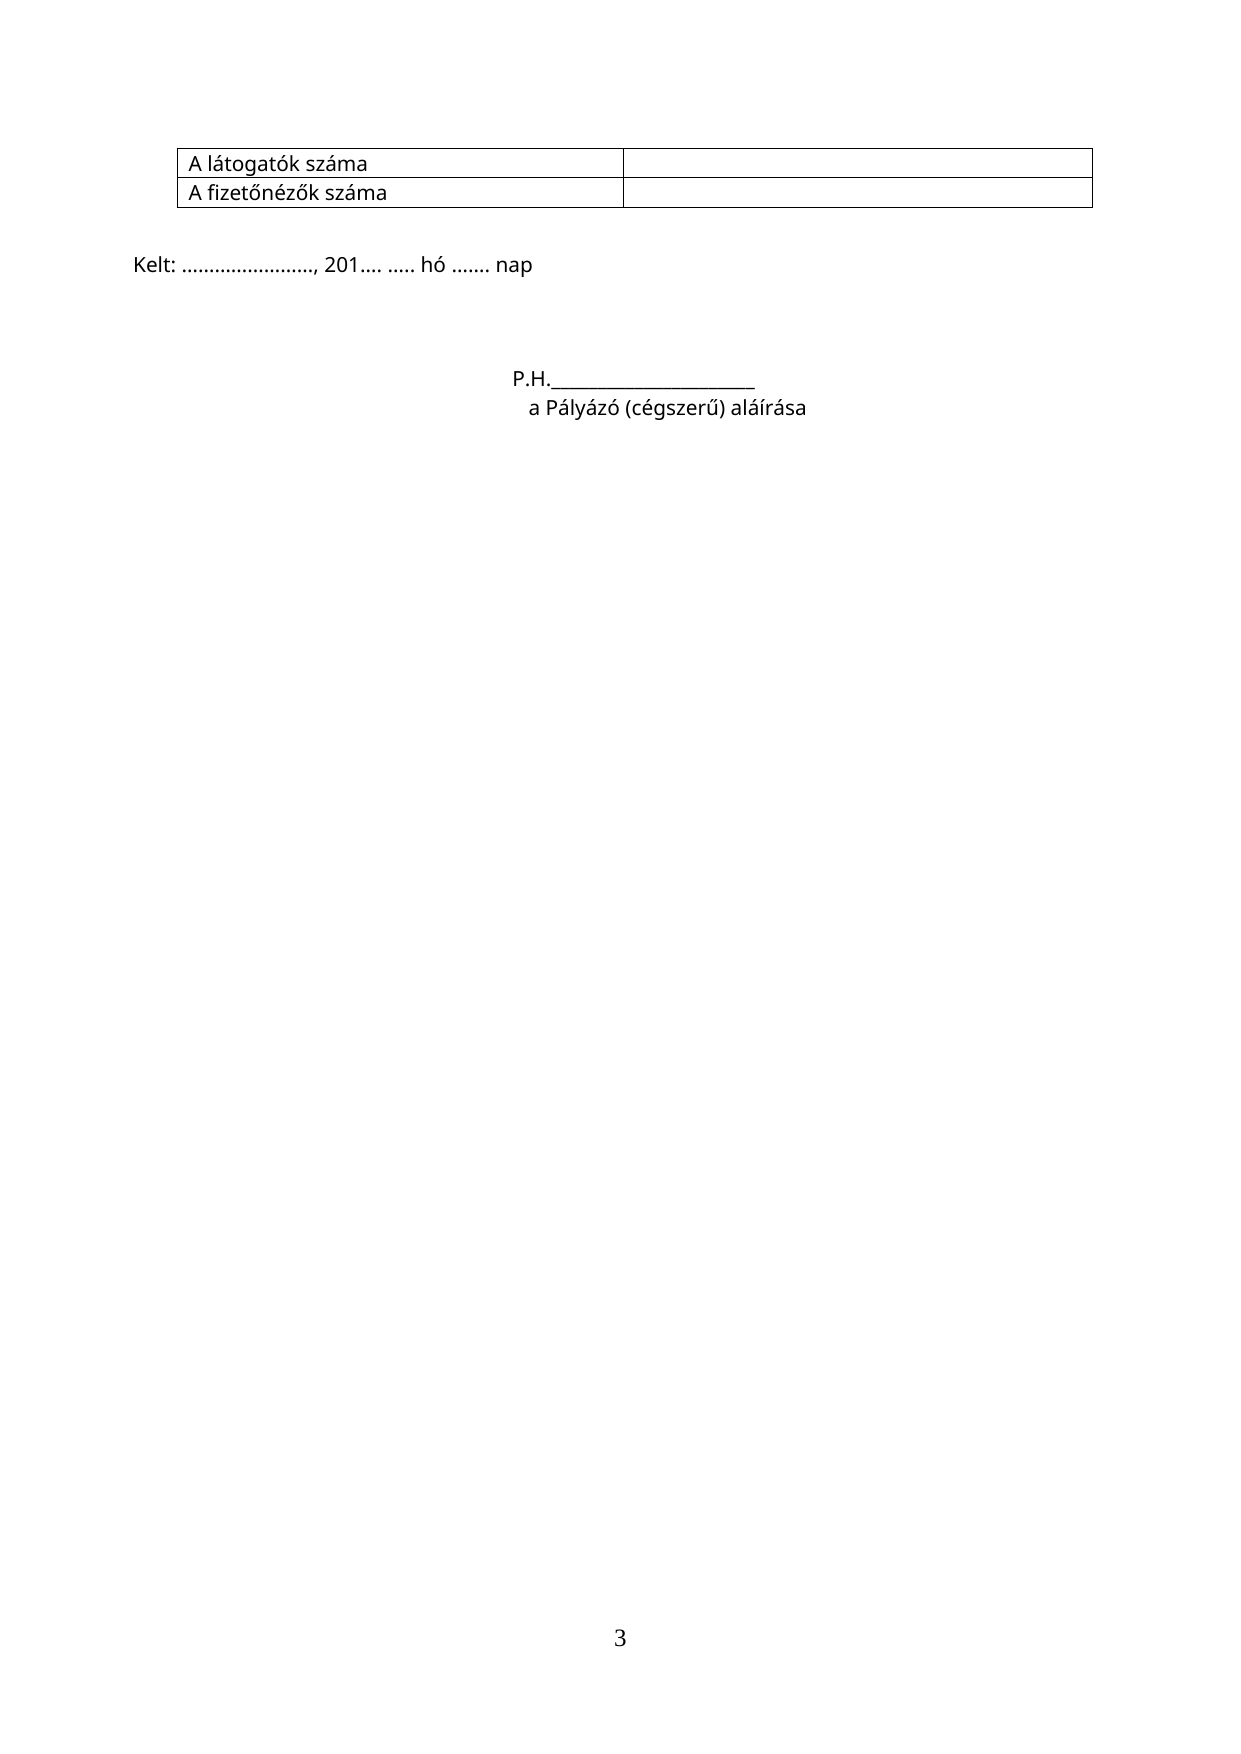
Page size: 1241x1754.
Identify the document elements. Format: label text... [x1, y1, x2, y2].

table_cell [624, 149, 1092, 177]
text Kelt: ……………………, 201…. ….. hó ……. nap [133, 250, 1093, 279]
table_cell A fizetőnézők száma [178, 178, 623, 207]
text P.H.______________________ [133, 364, 1093, 393]
text a Pályázó (cégszerű) aláírása [133, 393, 1093, 421]
table_cell [624, 178, 1092, 207]
table_cell A látogatók száma [178, 149, 623, 177]
